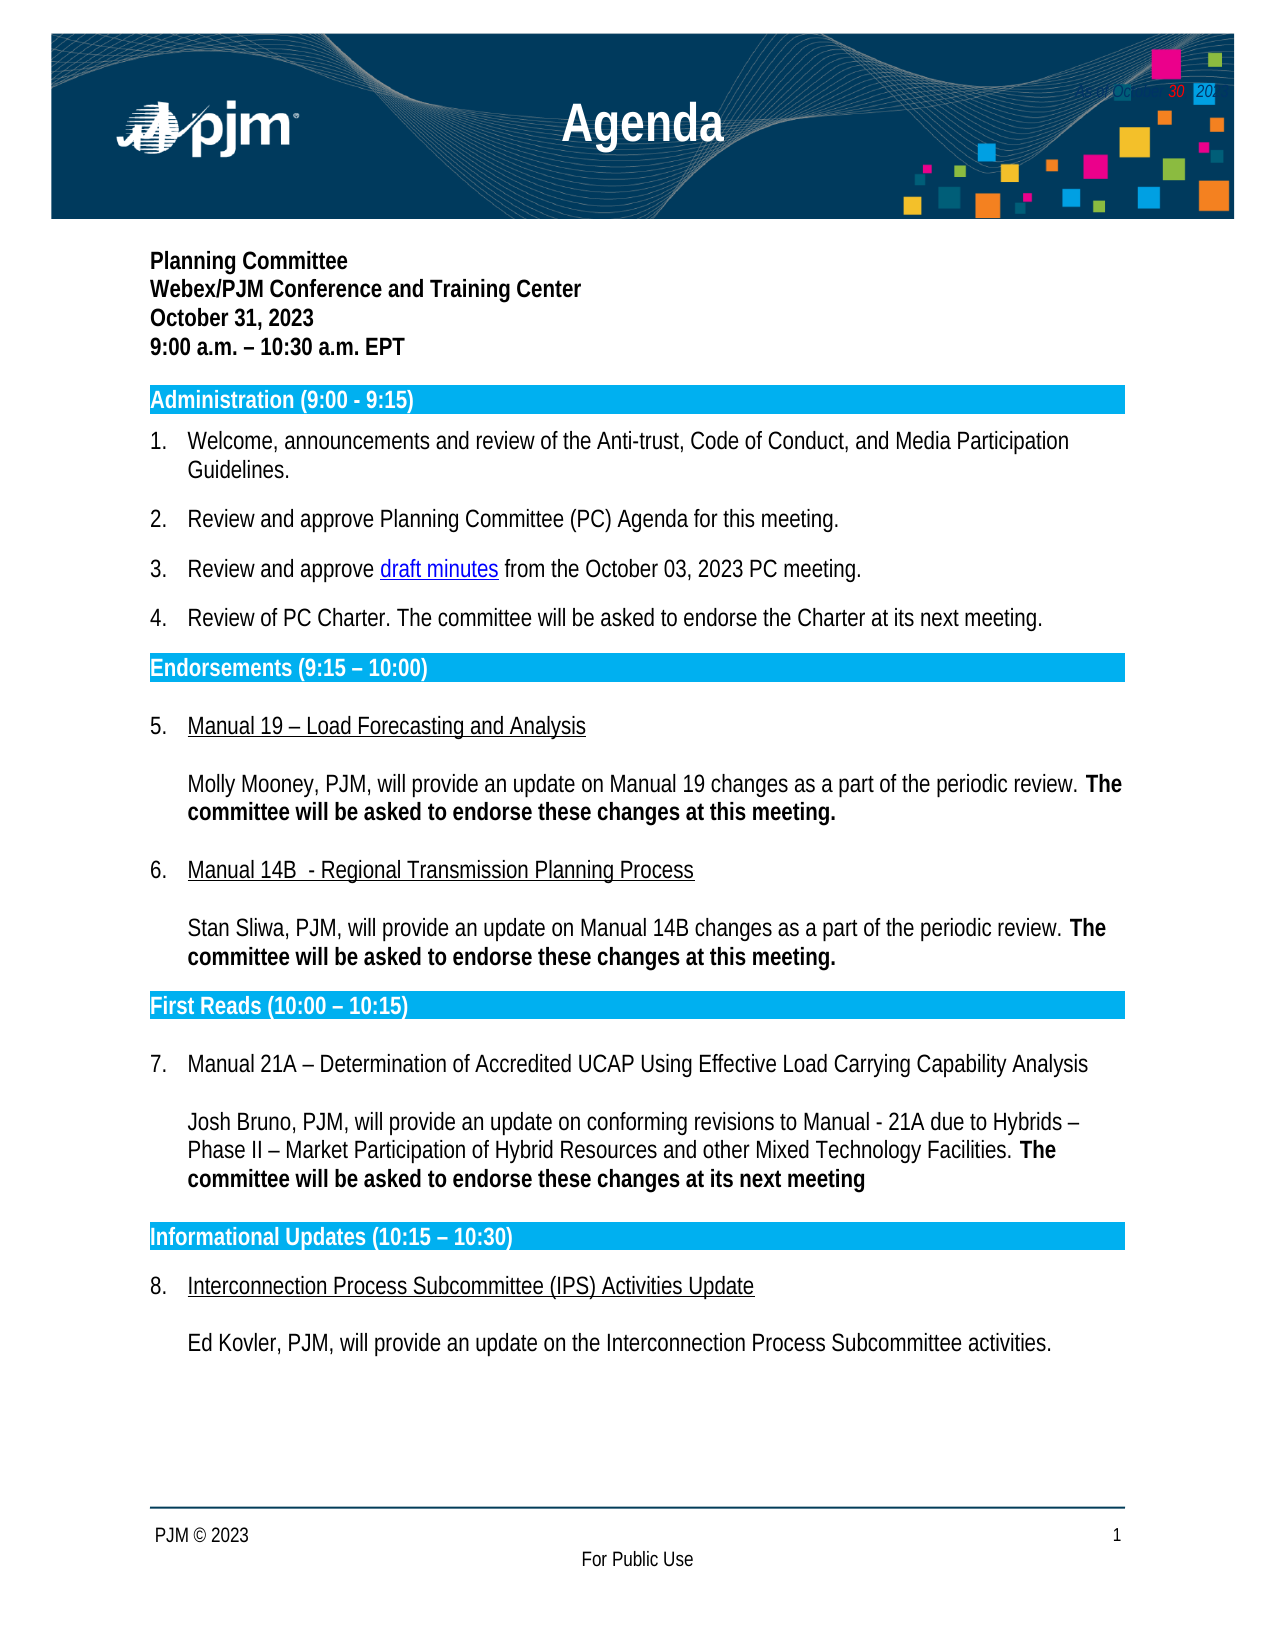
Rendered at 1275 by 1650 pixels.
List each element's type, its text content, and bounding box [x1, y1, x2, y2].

list Manual 19 – Load Forecasting and Analysis [150, 711, 1125, 739]
subtitle Administration (9:00 - 9:15) [150, 385, 1125, 414]
list Welcome, announcements and review of the Anti-trust, Code of Conduct, and Media Participation Guidelines. [150, 426, 1125, 484]
subtitle Informational Updates (10:15 – 10:30) [150, 1222, 1125, 1250]
list Interconnection Process Subcommittee (IPS) Activities Update [150, 1271, 1125, 1300]
list Ed Kovler, PJM, will provide an update on the Interconnection Process Subcommittee activities. [187, 1328, 1125, 1357]
list Review and approve draft minutes from the October 03, 2023 PC meeting. [150, 554, 1125, 583]
text Webex/PJM Conference and Training Center [150, 274, 1125, 303]
list Stan Sliwa, PJM, will provide an update on Manual 14B changes as a part of the periodic review. The committee will be asked to endorse these changes at this meeting. [187, 913, 1125, 970]
subtitle First Reads (10:00 – 10:15) [150, 991, 1125, 1019]
list Molly Mooney, PJM, will provide an update on Manual 19 changes as a part of the periodic review. The committee will be asked to endorse these changes at this meeting. [187, 768, 1125, 826]
list Manual 14B - Regional Transmission Planning Process [150, 855, 1125, 884]
text Planning Committee [150, 246, 1125, 274]
subtitle Endorsements (9:15 – 10:00) [150, 653, 1125, 682]
list Manual 21A – Determination of Accredited UCAP Using Effective Load Carrying Capability Analysis [150, 1049, 1125, 1077]
list Josh Bruno, PJM, will provide an update on conforming revisions to Manual - 21A due to Hybrids –Phase II – Market Participation of Hybrid Resources and other Mixed Technology Facilities. The committee will be asked to endorse these changes at its next meeting [187, 1107, 1125, 1192]
text 9:00 a.m. – 10:30 a.m. EPT [150, 332, 1125, 360]
list Review and approve Planning Committee (PC) Agenda for this meeting. [150, 504, 1125, 533]
text October 31, 2023 [150, 303, 1125, 332]
list Review of PC Charter. The committee will be asked to endorse the Charter at its next meeting. [150, 603, 1125, 632]
picture [51, 32, 1235, 219]
